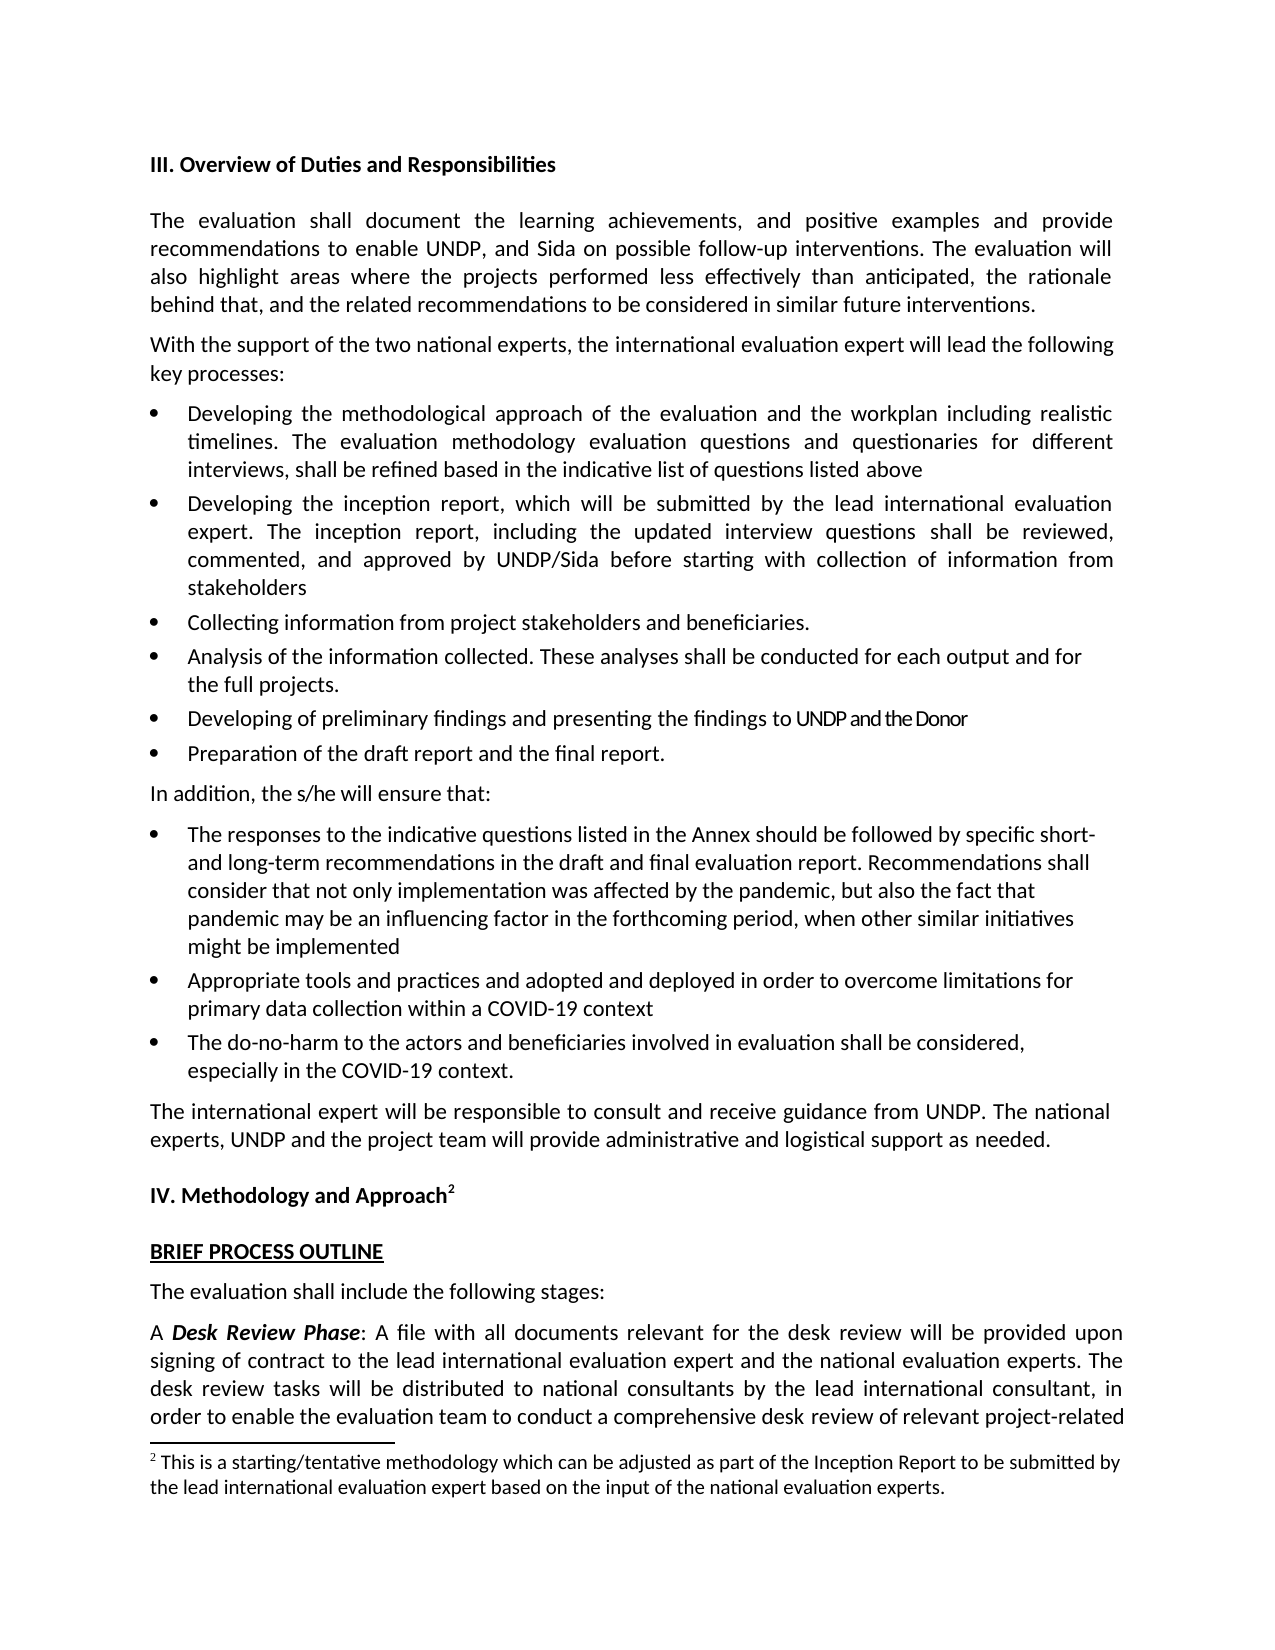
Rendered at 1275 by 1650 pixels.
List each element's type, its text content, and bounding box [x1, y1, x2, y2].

text In addition, the s/he will ensure that: [150, 779, 1111, 807]
list Developing the inception report, which will be submitted by the lead international evaluation expert. The inception report, including the updated interview questions shall be reviewed, commented, and approved by UNDP/Sida before starting with collection of information from stakeholders [150, 489, 1114, 602]
text III. Overview of Duties and Responsibilities [150, 150, 1113, 178]
text The evaluation shall include the following stages: [150, 1277, 1125, 1306]
text BRIEF PROCESS OUTLINE [150, 1237, 1125, 1265]
list The do-no-harm to the actors and beneficiaries involved in evaluation shall be considered, especially in the COVID-19 context. [150, 1028, 1114, 1084]
list Preparation of the draft report and the final report. [150, 739, 1114, 767]
list The responses to the indicative questions listed in the Annex should be followed by specific short- and long-term recommendations in the draft and final evaluation report. Recommendations shall consider that not only implementation was affected by the pandemic, but also the fact that pandemic may be an influencing factor in the forthcoming period, when other similar initiatives might be implemented [150, 820, 1114, 960]
subtitle IV. Methodology and Approach [150, 1181, 1125, 1209]
list Analysis of the information collected. These analyses shall be conducted for each output and for the full projects. [150, 642, 1114, 698]
text The evaluation shall document the learning achievements, and positive examples and provide recommendations to enable UNDP, and Sida on possible follow-up interventions. The evaluation will also highlight areas where the projects performed less effectively than anticipated, the rationale behind that, and the related recommendations to be considered in similar future interventions. [150, 206, 1113, 318]
text With the support of the two national experts, the international evaluation expert will lead the following key processes: [150, 331, 1114, 387]
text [150, 1318, 1125, 1430]
list Appropriate tools and practices and adopted and deployed in order to overcome limitations for primary data collection within a COVID-19 context [150, 966, 1114, 1022]
list Collecting information from project stakeholders and beneficiaries. [150, 608, 1115, 636]
list Developing of preliminary findings and presenting the findings to UNDP and the Donor [150, 704, 1114, 732]
list Developing the methodological approach of the evaluation and the workplan including realistic timelines. The evaluation methodology evaluation questions and questionaries for different interviews, shall be refined based in the indicative list of questions listed above [150, 399, 1115, 483]
text The international expert will be responsible to consult and receive guidance from UNDP. The national experts, UNDP and the project team will provide administrative and logistical support as needed. [150, 1097, 1113, 1153]
